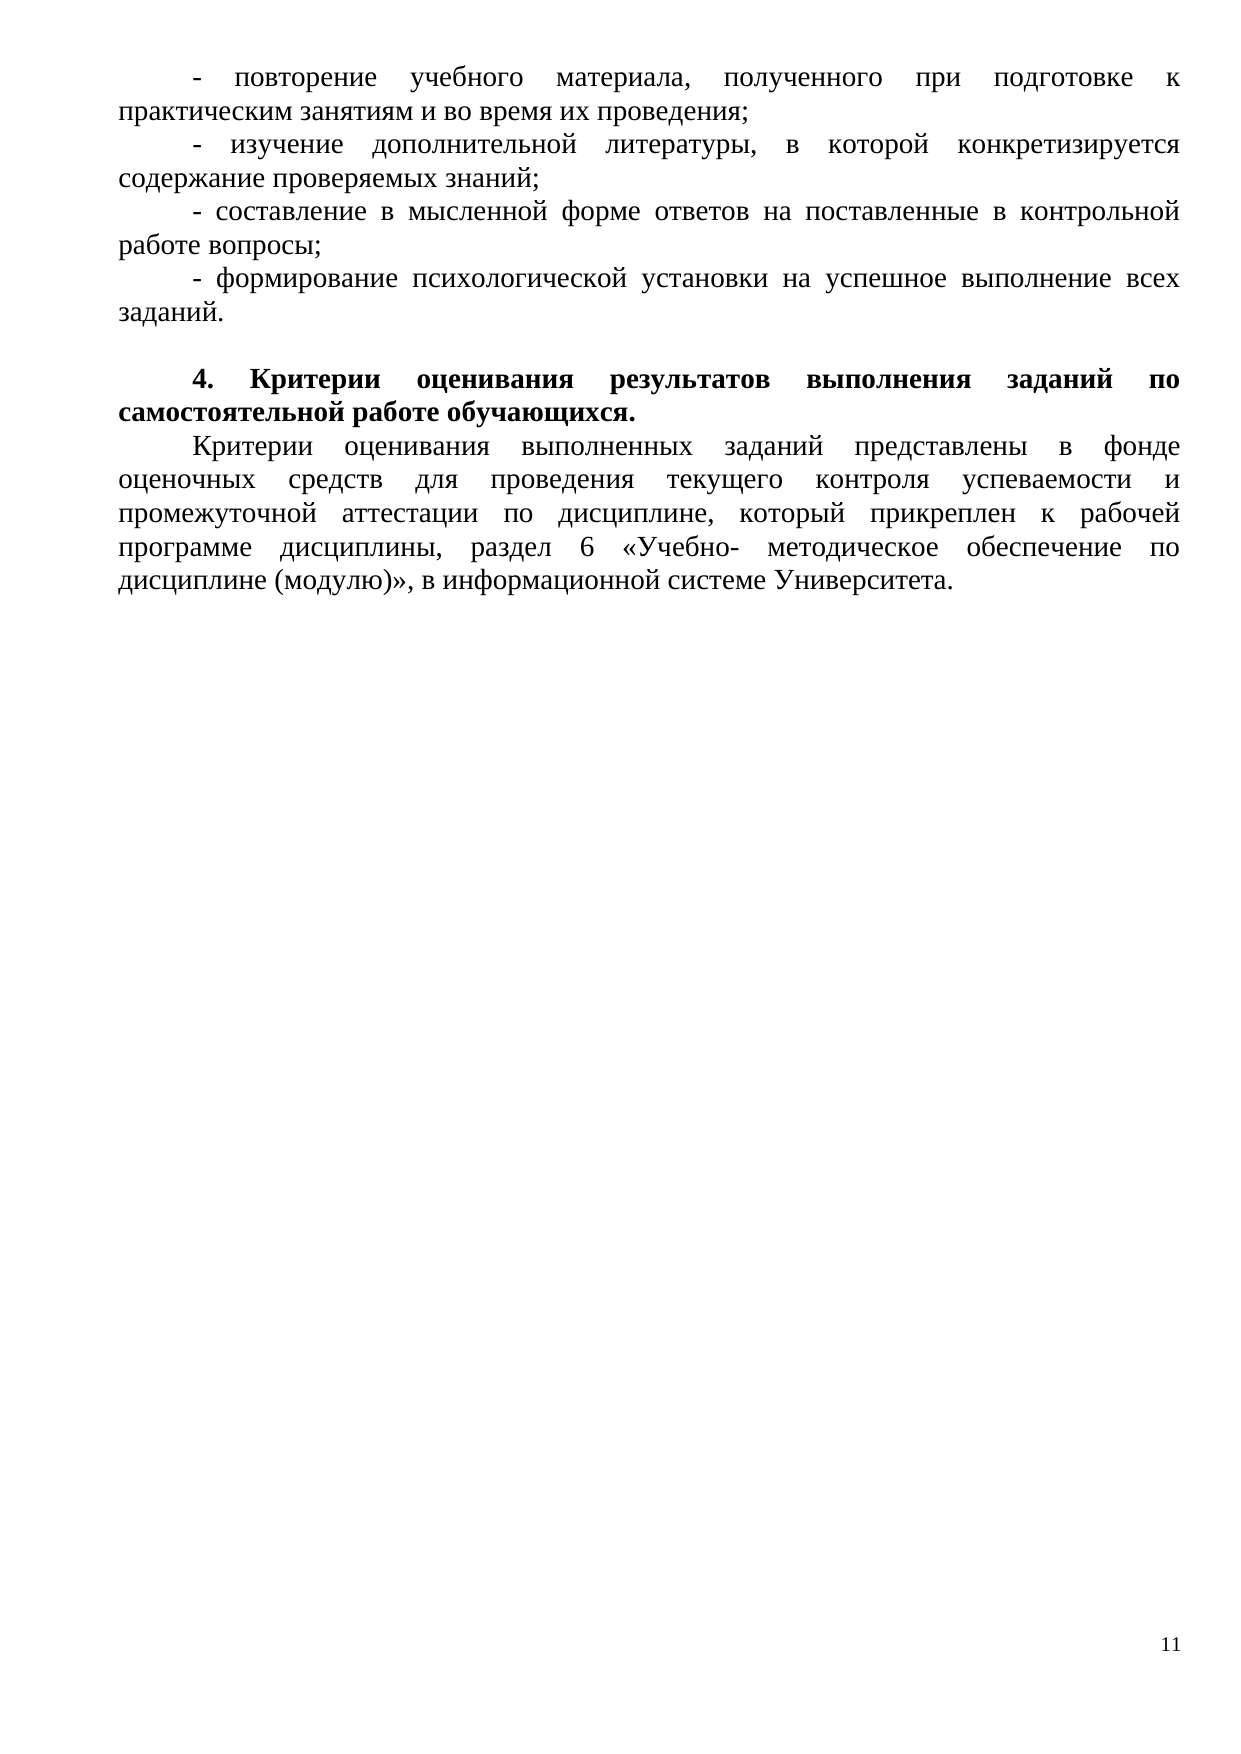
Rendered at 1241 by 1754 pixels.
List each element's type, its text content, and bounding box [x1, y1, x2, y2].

text - составление в мысленной форме ответов на поставленные в контрольной работе вопросы; [118, 193, 1181, 260]
text - формирование психологической установки на успешное выполнение всех заданий. [118, 260, 1181, 327]
text 4. Критерии оценивания результатов выполнения заданий по самостоятельной работе обучающихся. [118, 361, 1181, 428]
text - повторение учебного материала, полученного при подготовке к практическим занятиям и во время их проведения; [118, 59, 1181, 126]
text - изучение дополнительной литературы, в которой конкретизируется содержание проверяемых знаний; [118, 126, 1181, 193]
text Критерии оценивания выполненных заданий представлены в фонде оценочных средств для проведения текущего контроля успеваемости и промежуточной аттестации по дисциплине, который прикреплен к рабочей программе дисциплины, раздел 6 «Учебно- методическое обеспечение по дисциплине (модулю)», в информационной системе Университета. [118, 428, 1181, 596]
